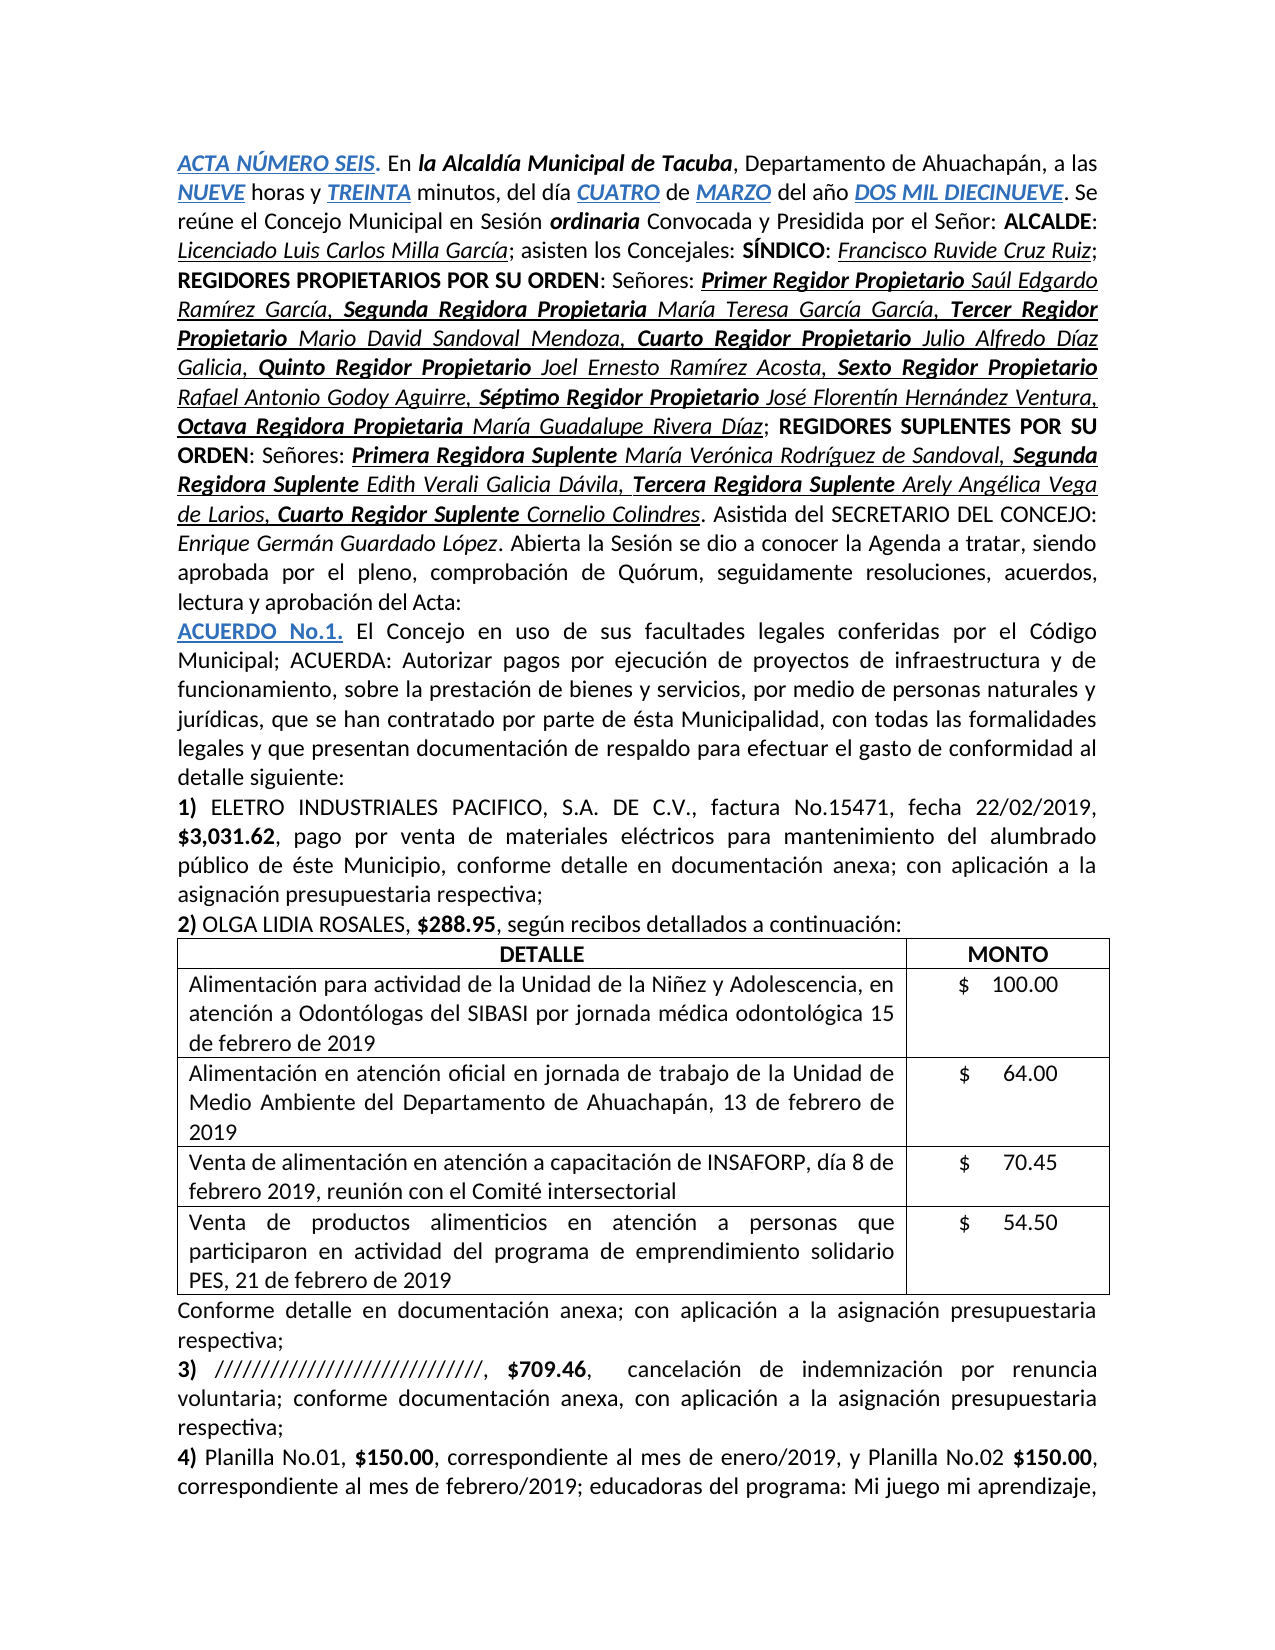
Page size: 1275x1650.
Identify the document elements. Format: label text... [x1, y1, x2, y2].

table_cell $ 64.00 [907, 1058, 1109, 1146]
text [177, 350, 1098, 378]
text 2) OLGA LIDIA ROSALES, $288.95, según recibos detallados a continuación: [177, 909, 1098, 938]
table_cell $ 54.50 [907, 1207, 1109, 1294]
text Conforme detalle en documentación anexa; con aplicación a la asignación presupuestaria respectiva; [177, 1295, 1098, 1354]
table_header DETALLE [178, 939, 906, 968]
text ACUERDO No.1. El Concejo en uso de sus facultades legales conferidas por el Código Municipal; ACUERDA: Autorizar pagos por ejecución de proyectos de infraestructura y de funcionamiento, sobre la prestación de bienes y servicios, por medio de personas naturales y jurídicas, que se han contratado por parte de ésta Municipalidad, con todas las formalidades legales y que presentan documentación de respaldo para efectuar el gasto de conformidad al detalle siguiente: [177, 616, 1098, 792]
table_cell $ 100.00 [907, 969, 1109, 1057]
text ACTA NÚMERO SEIS. En la Alcaldía Municipal de Tacuba, Departamento de Ahuachapán, a las NUEVE horas y TREINTA minutos, del día CUATRO de MARZO del año DOS MIL DIECINUEVE. Se reúne el Concejo Municipal en Sesión ordinaria Convocada y Presidida por el Señor: ALCALDE: Licenciado Luis Carlos Milla García; asisten los Concejales: SÍNDICO: Francisco Ruvide Cruz Ruiz; REGIDORES PROPIETARIOS POR SU ORDEN: Señores: Primer Regidor Propietario Saúl Edgardo Ramírez García, Segunda Regidora Propietaria María Teresa García García, Tercer Regidor Propietario Mario David Sandoval Mendoza, Cuarto Regidor Propietario Julio Alfredo Díaz Galicia, Quinto Regidor Propietario Joel Ernesto Ramírez Acosta, Sexto Regidor Propietario Rafael Antonio Godoy Aguirre, Séptimo Regidor Propietario José Florentín Hernández Ventura, Octava Regidora Propietaria María Guadalupe Rivera Díaz; REGIDORES SUPLENTES POR SU ORDEN: Señores: Primera Regidora Suplente María Verónica Rodríguez de Sandoval, Segunda Regidora Suplente Edith Verali Galicia Dávila, Tercera Regidora Suplente Arely Angélica Vega de Larios, Cuarto Regidor Suplente Cornelio Colindres. Asistida del SECRETARIO DEL CONCEJO: Enrique Germán Guardado López. Abierta la Sesión se dio a conocer la Agenda a tratar, siendo aprobada por el pleno, comprobación de Quórum, seguidamente resoluciones, acuerdos, lectura y aprobación del Acta: [177, 496, 1098, 616]
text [177, 1442, 1098, 1500]
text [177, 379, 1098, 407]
table_header MONTO [907, 939, 1109, 968]
text 1) ELETRO INDUSTRIALES PACIFICO, S.A. DE C.V., factura No.15471, fecha 22/02/2019, $3,031.62, pago por venta de materiales eléctricos para mantenimiento del alumbrado público de éste Municipio, conforme detalle en documentación anexa; con aplicación a la asignación presupuestaria respectiva; [177, 792, 1098, 909]
table_cell Alimentación para actividad de la Unidad de la Niñez y Adolescencia, en atención a Odontólogas del SIBASI por jornada médica odontológica 15 de febrero de 2019 [178, 969, 906, 1057]
table_cell Venta de alimentación en atención a capacitación de INSAFORP, día 8 de febrero 2019, reunión con el Comité intersectorial [178, 1147, 906, 1206]
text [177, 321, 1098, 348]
text ACTA NÚMERO SEIS. En la Alcaldía Municipal de Tacuba, Departamento de Ahuachapán, a las NUEVE horas y TREINTA minutos, del día CUATRO de MARZO del año DOS MIL DIECINUEVE. Se reúne el Concejo Municipal en Sesión ordinaria Convocada y Presidida por el Señor: ALCALDE: Licenciado Luis Carlos Milla García; asisten los Concejales: SÍNDICO: Francisco Ruvide Cruz Ruiz; REGIDORES PROPIETARIOS POR SU ORDEN: Señores: Primer Regidor Propietario Saúl Edgardo Ramírez García, Segunda Regidora Propietaria María Teresa García García, Tercer Regidor Propietario Mario David Sandoval Mendoza, Cuarto Regidor Propietario Julio Alfredo Díaz Galicia, Quinto Regidor Propietario Joel Ernesto Ramírez Acosta, Sexto Regidor Propietario Rafael Antonio Godoy Aguirre, Séptimo Regidor Propietario José Florentín Hernández Ventura, Octava Regidora Propietaria María Guadalupe Rivera Díaz; REGIDORES SUPLENTES POR SU ORDEN: Señores: Primera Regidora Suplente María Verónica Rodríguez de Sandoval, Segunda Regidora Suplente Edith Verali Galicia Dávila, Tercera Regidora Suplente Arely Angélica Vega de Larios, Cuarto Regidor Suplente Cornelio Colindres. Asistida del SECRETARIO DEL CONCEJO: Enrique Germán Guardado López. Abierta la Sesión se dio a conocer la Agenda a tratar, siendo aprobada por el pleno, comprobación de Quórum, seguidamente resoluciones, acuerdos, lectura y aprobación del Acta: [177, 148, 1098, 319]
table_cell Alimentación en atención oficial en jornada de trabajo de la Unidad de Medio Ambiente del Departamento de Ahuachapán, 13 de febrero de 2019 [178, 1058, 906, 1146]
table_cell $ 70.45 [907, 1147, 1109, 1206]
text 3) /////////////////////////////, $709.46, cancelación de indemnización por renuncia voluntaria; conforme documentación anexa, con aplicación a la asignación presupuestaria respectiva; [177, 1354, 1098, 1442]
table_cell Venta de productos alimenticios en atención a personas que participaron en actividad del programa de emprendimiento solidario PES, 21 de febrero de 2019 [178, 1207, 906, 1294]
